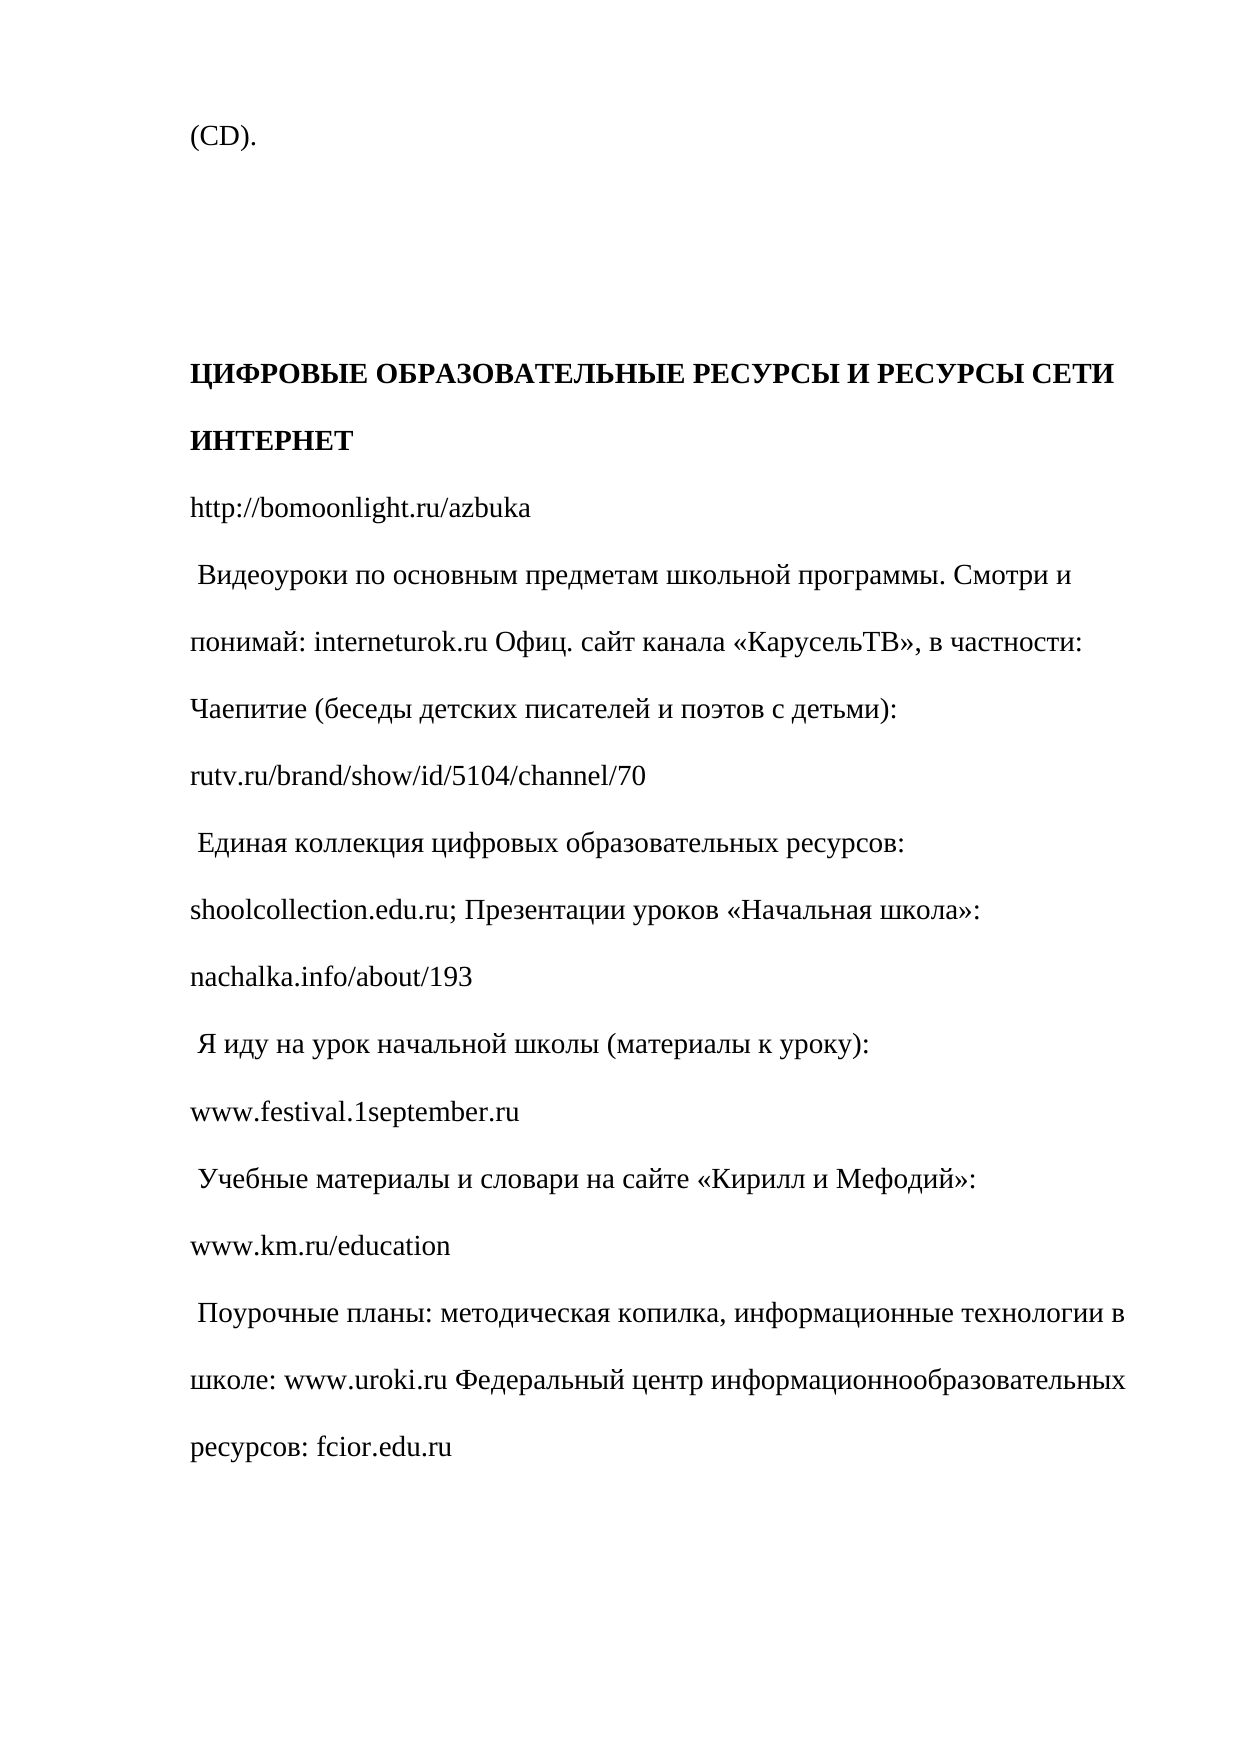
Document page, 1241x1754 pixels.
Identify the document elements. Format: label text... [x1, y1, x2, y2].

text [190, 118, 1152, 290]
text ​​‌http://bomoonlight.ru/azbuka Видеоуроки по основным предметам школьной программы. Смотри и понимай: interneturok.ru Офиц. сайт канала «КарусельТВ», в частности: Чаепитие (беседы детских писателей и поэтов с детьми): rutv.ru/brand/show/id/5104/channel/70 Единая коллекция цифровых образовательных ресурсов: shoolcollection.edu.ru; Презентации уроков «Начальная школа»: nachalka.info/about/193 Я иду на урок начальной школы (материалы к уроку): www.festival.1september.ru Учебные материалы и словари на сайте «Кирилл и Мефодий»: www.km.ru/education Поурочные планы: методическая копилка, информационные технологии в школе: www.uroki.ru Федеральный центр информационнообразовательных ресурсов: fcior.edu.ru ‌​ [190, 490, 1152, 1530]
text ЦИФРОВЫЕ ОБРАЗОВАТЕЛЬНЫЕ РЕСУРСЫ И РЕСУРСЫ СЕТИ ИНТЕРНЕТ [190, 356, 1152, 456]
